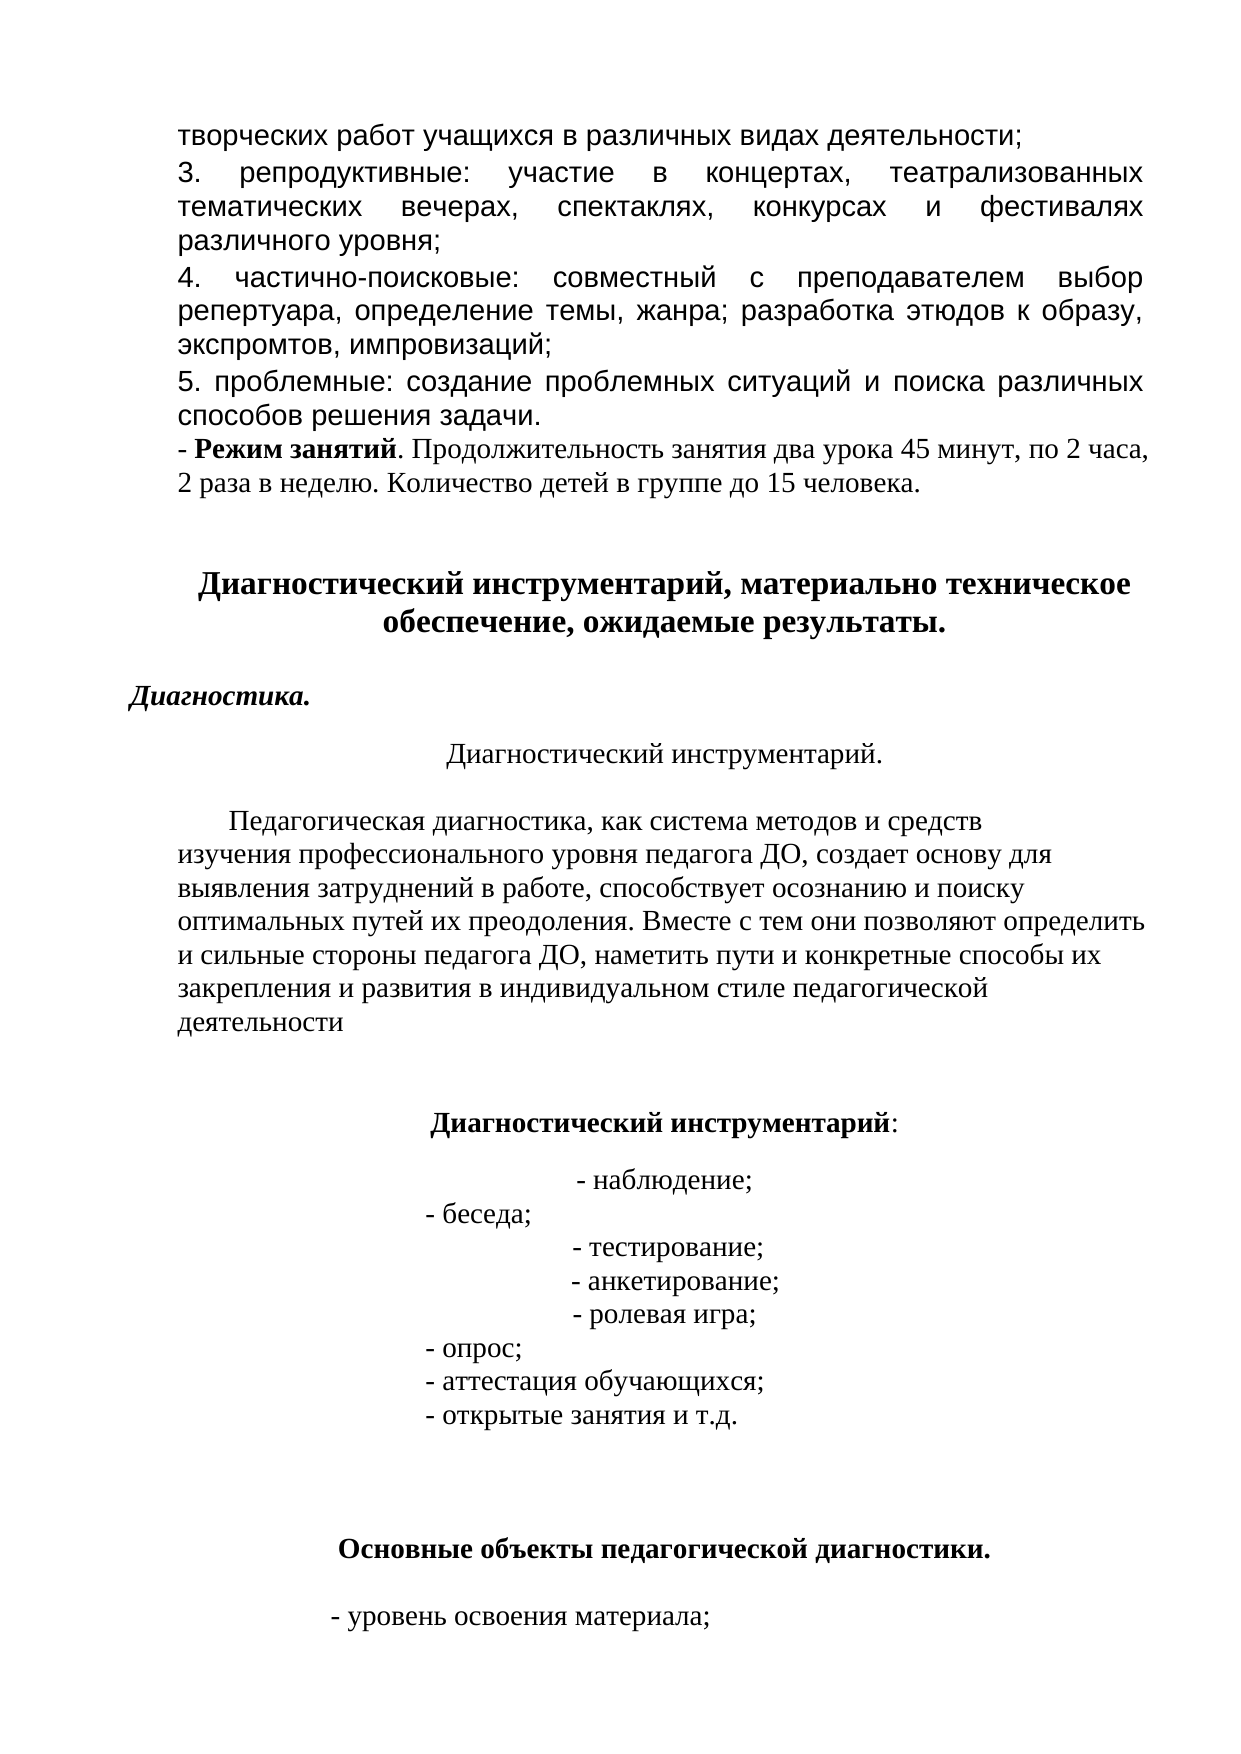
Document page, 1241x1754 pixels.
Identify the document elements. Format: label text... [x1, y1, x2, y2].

text 4. частично-поисковые: совместный с преподавателем выбор репертуара, определение темы, жанра; разработка этюдов к образу, экспромтов, импровизаций; [177, 260, 1144, 360]
text - беседа; [177, 1196, 1152, 1229]
text 5. проблемные: создание проблемных ситуаций и поиска различных способов решения задачи. [177, 364, 1144, 431]
text Диагностический инструментарий, материально техническое обеспечение, ожидаемые результаты. [177, 563, 1152, 640]
text Педагогическая диагностика, как система методов и средств [177, 803, 1152, 836]
text Диагностический инструментарий. [177, 736, 1152, 769]
text - опрос; [177, 1330, 1152, 1363]
text 3. репродуктивные: участие в концертах, театрализованных тематических вечерах, спектаклях, конкурсах и фестивалях различного уровня; [177, 155, 1144, 256]
text - ролевая игра; [177, 1296, 1152, 1330]
text - тестирование; [177, 1229, 1152, 1263]
text Диагностика. [88, 678, 1152, 712]
text Диагностический инструментарий: [177, 1105, 1152, 1138]
text - наблюдение; [177, 1162, 1152, 1196]
text изучения профессионального уровня педагога ДО, создает основу для выявления затруднений в работе, способствует осознанию и поиску оптимальных путей их преодоления. Вместе с тем они позволяют определить и сильные стороны педагога ДО, наметить пути и конкретные способы их закрепления и развития в индивидуальном стиле педагогической деятельности [177, 836, 1152, 1038]
text Основные объекты педагогической диагностики. [177, 1531, 1152, 1565]
text - Режим занятий. Продолжительность занятия два урока 45 минут, по 2 часа, 2 раза в неделю. Количество детей в группе до 15 человека. [177, 431, 1152, 498]
text - открытые занятия и т.д. [177, 1397, 1152, 1431]
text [177, 118, 1144, 152]
text - аттестация обучающихся; [177, 1363, 1152, 1397]
text - уровень освоения материала; [177, 1598, 1152, 1632]
text - анкетирование; [177, 1263, 1152, 1296]
